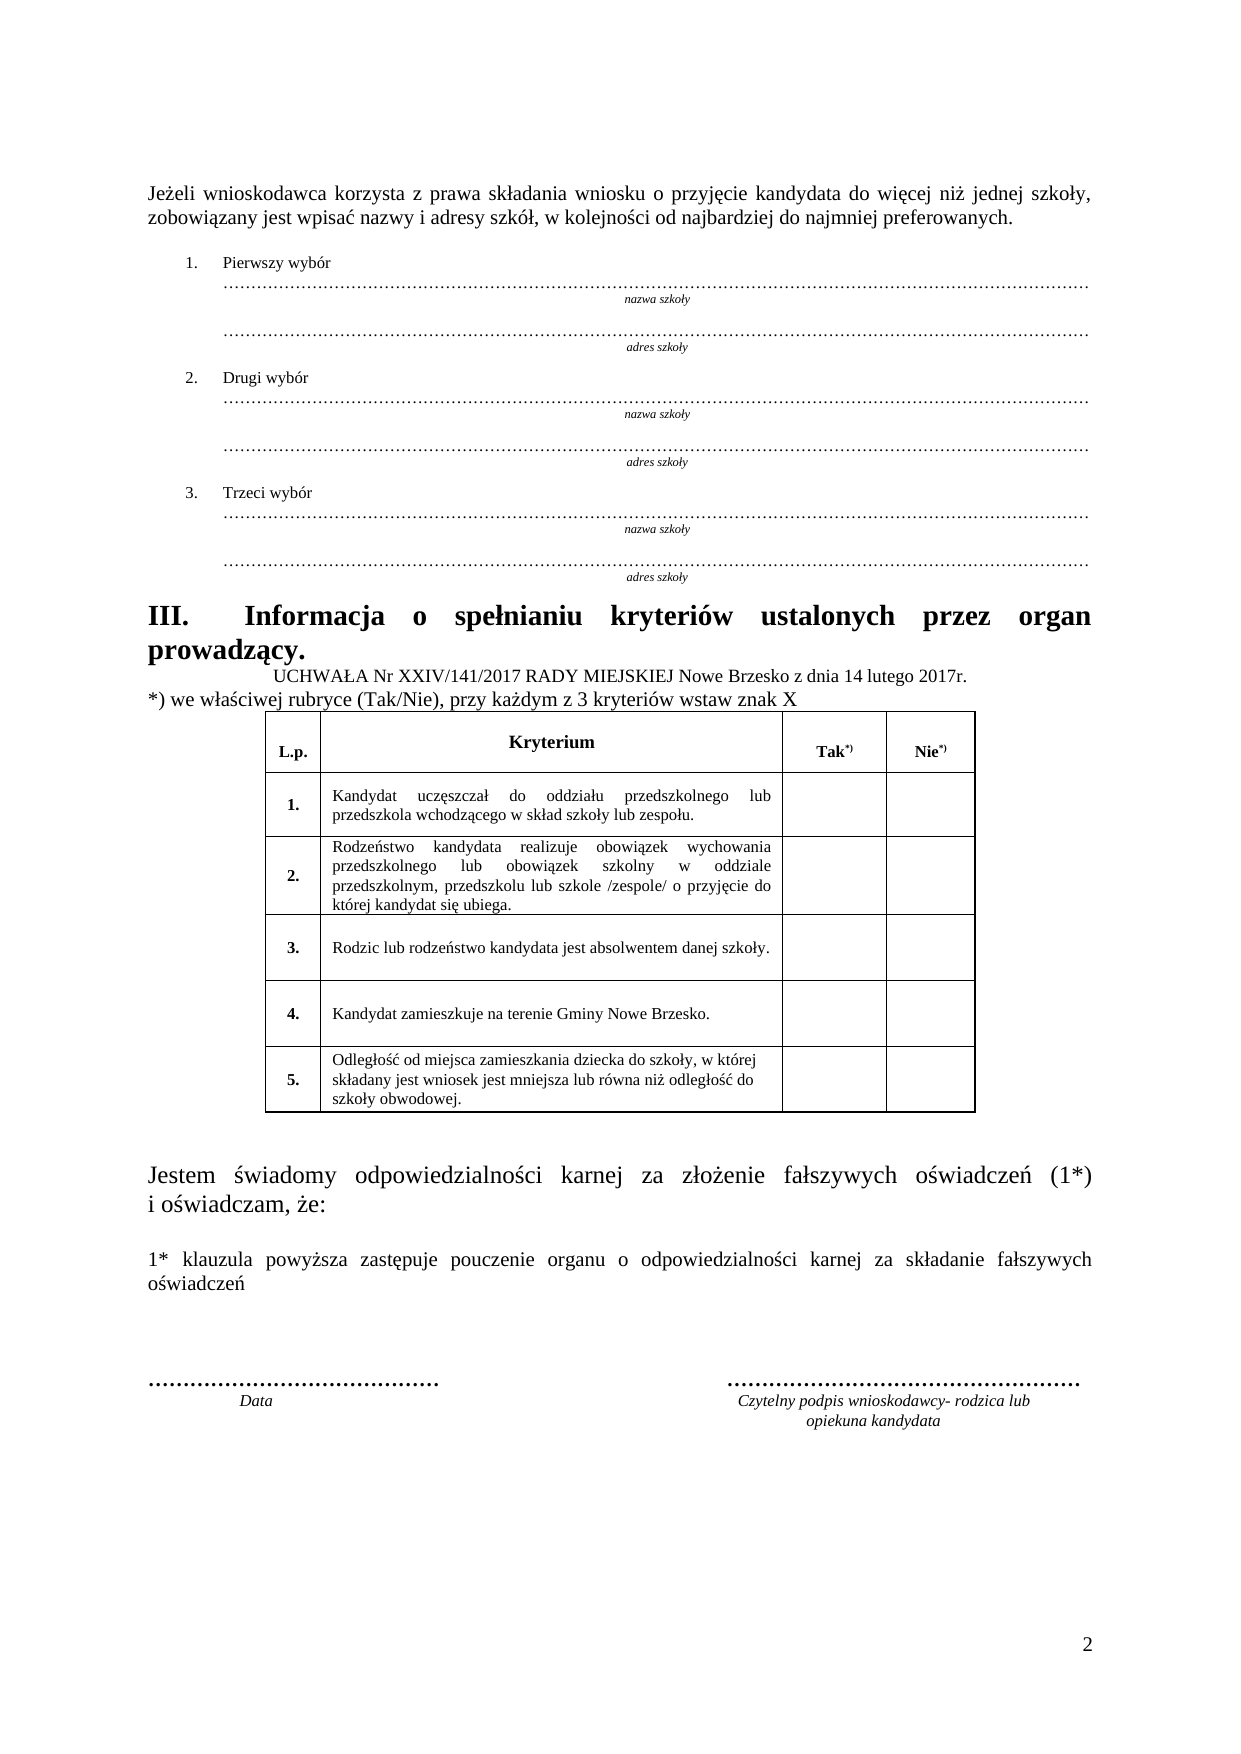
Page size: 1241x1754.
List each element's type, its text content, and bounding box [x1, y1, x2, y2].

text ………………………………………………………………………………………………………………………………………… [223, 502, 1093, 522]
table_header Tak*) [783, 712, 886, 772]
text Jeżeli wnioskodawca korzysta z prawa składania wniosku o przyjęcie kandydata do więcej niż jednej szkoły, zobowiązany jest wpisać nazwy i adresy szkół, w kolejności od najbardziej do najmniej preferowanych. [148, 181, 1093, 229]
text ………………………………………………………………………………………………………………………………………… [223, 387, 1093, 407]
text nazwa szkoły [223, 522, 1093, 536]
table_cell Rodzic lub rodzeństwo kandydata jest absolwentem danej szkoły. [321, 915, 782, 979]
table_cell [887, 773, 974, 836]
text nazwa szkoły [223, 407, 1093, 421]
text adres szkoły [223, 569, 1093, 584]
table_cell Kandydat zamieszkuje na terenie Gminy Nowe Brzesko. [321, 981, 782, 1046]
table_cell 3. [266, 915, 320, 979]
table_cell 1. [266, 773, 320, 836]
table_cell [887, 915, 974, 979]
table_cell 2. [266, 837, 320, 914]
table_cell [887, 981, 974, 1046]
text III. Informacja o spełnianiu kryteriów ustalonych przez organ prowadzący. [148, 598, 1093, 665]
text UCHWAŁA Nr XXIV/141/2017 RADY MIEJSKIEJ Nowe Brzesko z dnia 14 lutego 2017r. [148, 665, 1093, 687]
table_cell Odległość od miejsca zamieszkania dziecka do szkoły, w której składany jest wniosek jest mniejsza lub równa niż odległość do szkoły obwodowej. [321, 1047, 782, 1111]
text 1* klauzula powyższa zastępuje pouczenie organu o odpowiedzialności karnej za składanie fałszywych oświadczeń [148, 1247, 1093, 1295]
table_header L.p. [266, 712, 320, 772]
text Jestem świadomy odpowiedzialności karnej za złożenie fałszywych oświadczeń (1*) i oświadczam, że: [148, 1161, 1093, 1218]
table_cell 5. [266, 1047, 320, 1111]
text ………………………………………………………………………………………………………………………………………… [223, 320, 1093, 339]
table_cell [783, 837, 886, 914]
text …………………………………… …………………………………………… [148, 1367, 1093, 1391]
text ………………………………………………………………………………………………………………………………………… [223, 550, 1093, 569]
list Pierwszy wybór [185, 253, 1093, 272]
text adres szkoły [223, 339, 1093, 354]
list Drugi wybór [185, 368, 1093, 387]
table_header Kryterium [321, 712, 782, 772]
text opiekuna kandydata [148, 1410, 1093, 1429]
text nazwa szkoły [223, 292, 1093, 306]
table_cell [783, 915, 886, 979]
text adres szkoły [223, 454, 1093, 469]
table_header Nie*) [887, 712, 974, 772]
table_cell 4. [266, 981, 320, 1046]
text *) we właściwej rubryce (Tak/Nie), przy każdym z 3 kryteriów wstaw znak X [148, 687, 1093, 711]
table_cell [887, 1047, 974, 1111]
table_cell [887, 837, 974, 914]
text Data Czytelny podpis wnioskodawcy- rodzica lub [148, 1391, 1093, 1410]
list Trzeci wybór [185, 483, 1093, 502]
table_cell Kandydat uczęszczał do oddziału przedszkolnego lub przedszkola wchodzącego w skład szkoły lub zespołu. [321, 773, 782, 836]
table_cell Rodzeństwo kandydata realizuje obowiązek wychowania przedszkolnego lub obowiązek szkolny w oddziale przedszkolnym, przedszkolu lub szkole /zespole/ o przyjęcie do której kandydat się ubiega. [321, 837, 782, 914]
table_cell [783, 981, 886, 1046]
table_cell [783, 773, 886, 836]
text ………………………………………………………………………………………………………………………………………… [223, 272, 1093, 292]
table_cell [783, 1047, 886, 1111]
text ………………………………………………………………………………………………………………………………………… [223, 435, 1093, 454]
